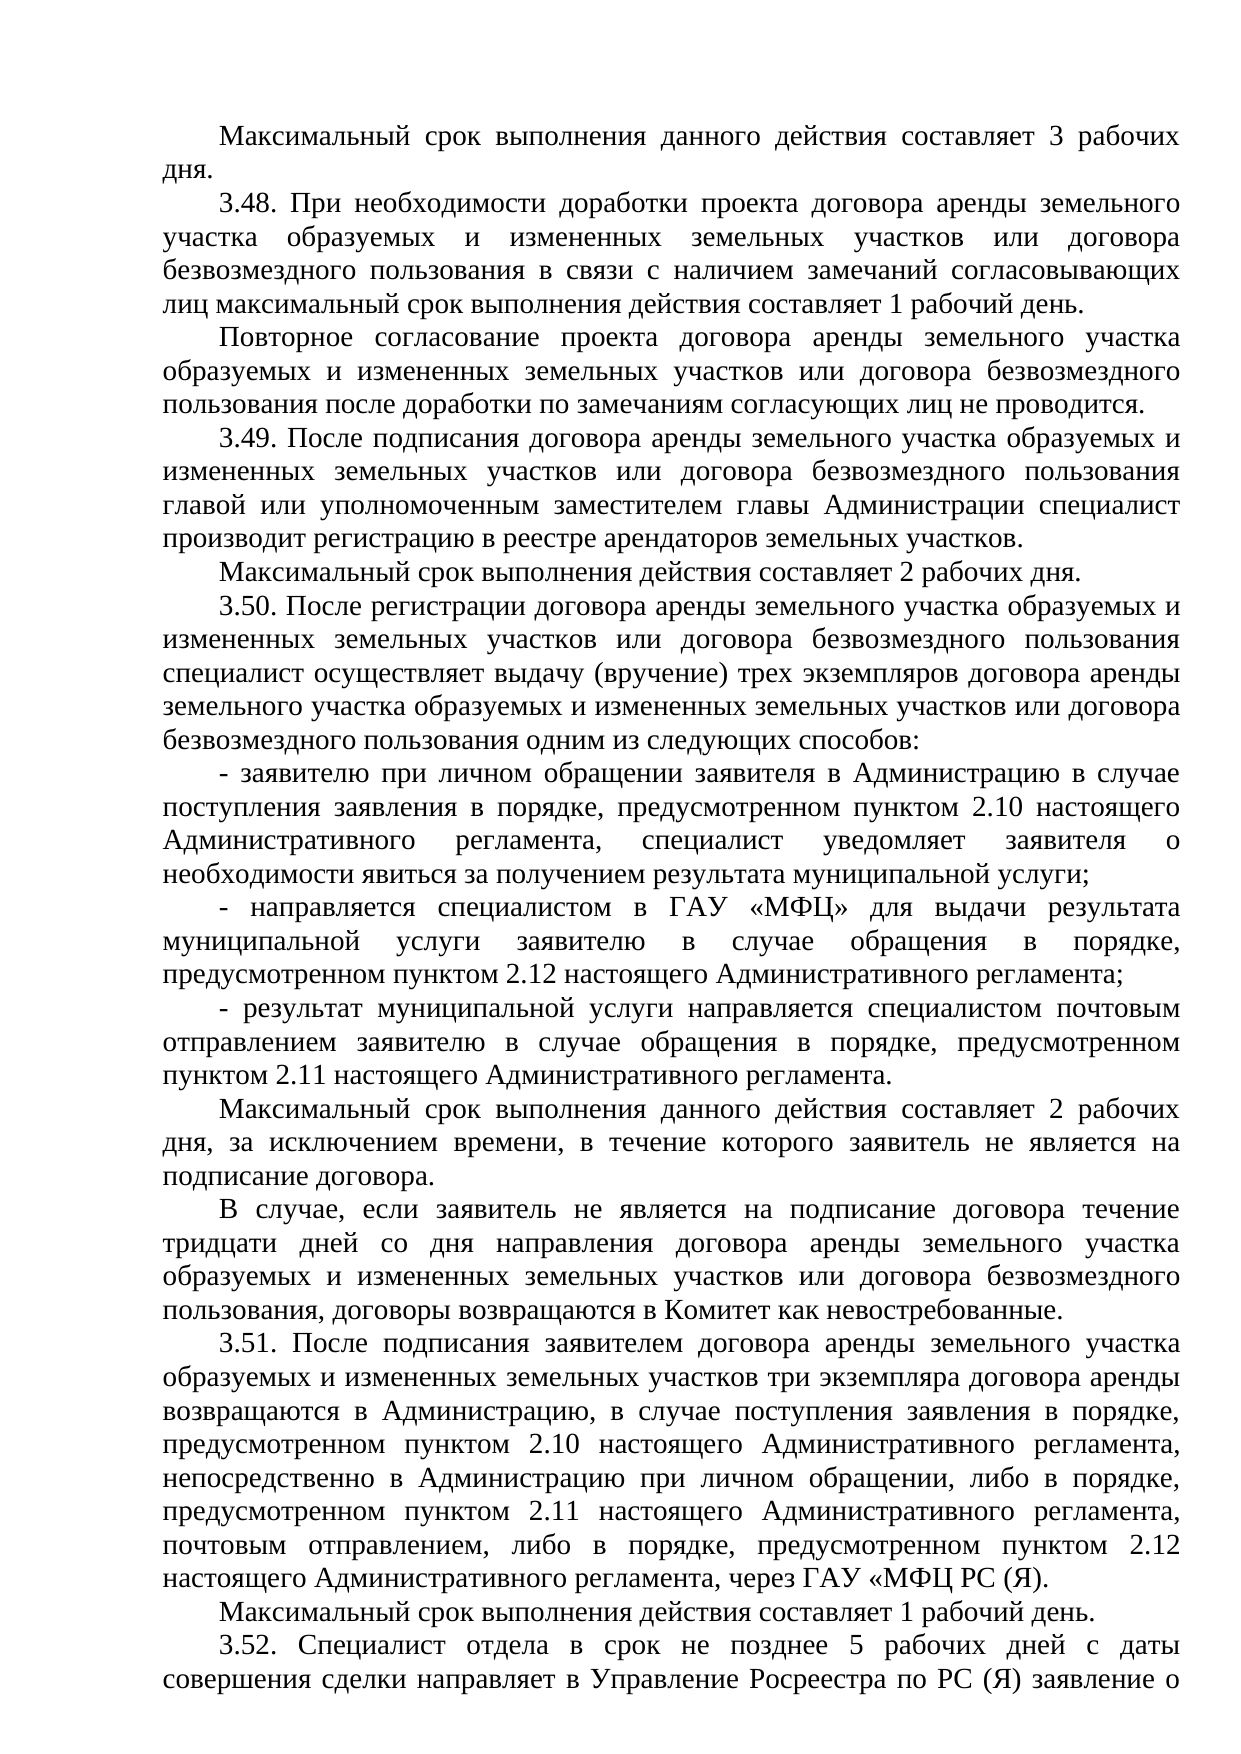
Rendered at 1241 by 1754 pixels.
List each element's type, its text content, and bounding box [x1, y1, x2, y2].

text 3.51. После подписания заявителем договора аренды земельного участка образуемых и измененных земельных участков три экземпляра договора аренды возвращаются в Администрацию, в случае поступления заявления в порядке, предусмотренном пунктом 2.10 настоящего Административного регламента, непосредственно в Администрацию при личном обращении, либо в порядке, предусмотренном пунктом 2.11 настоящего Административного регламента, почтовым отправлением, либо в порядке, предусмотренном пунктом 2.12 настоящего Административного регламента, через ГАУ «МФЦ РС (Я). [162, 1326, 1181, 1594]
text Максимальный срок выполнения действия составляет 2 рабочих дня. [162, 554, 1181, 588]
text 3.48. При необходимости доработки проекта договора аренды земельного участка образуемых и измененных земельных участков или договора безвозмездного пользования в связи с наличием замечаний согласовывающих лиц максимальный срок выполнения действия составляет 1 рабочий день. [162, 185, 1181, 319]
text - заявителю при личном обращении заявителя в Администрацию в случае поступления заявления в порядке, предусмотренном пунктом 2.10 настоящего Административного регламента, специалист уведомляет заявителя о необходимости явиться за получением результата муниципальной услуги; [162, 755, 1181, 889]
text - направляется специалистом в ГАУ «МФЦ» для выдачи результата муниципальной услуги заявителю в случае обращения в порядке, предусмотренном пунктом 2.12 настоящего Административного регламента; [162, 889, 1181, 990]
text 3.49. После подписания договора аренды земельного участка образуемых и измененных земельных участков или договора безвозмездного пользования главой или уполномоченным заместителем главы Администрации специалист производит регистрацию в реестре арендаторов земельных участков. [162, 420, 1181, 554]
text В случае, если заявитель не является на подписание договора течение тридцати дней со дня направления договора аренды земельного участка образуемых и измененных земельных участков или договора безвозмездного пользования, договоры возвращаются в Комитет как невостребованные. [162, 1191, 1181, 1326]
text Максимальный срок выполнения данного действия составляет 3 рабочих дня. [162, 118, 1181, 185]
text 3.50. После регистрации договора аренды земельного участка образуемых и измененных земельных участков или договора безвозмездного пользования специалист осуществляет выдачу (вручение) трех экземпляров договора аренды земельного участка образуемых и измененных земельных участков или договора безвозмездного пользования одним из следующих способов: [162, 588, 1181, 755]
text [162, 1627, 1181, 1694]
text Повторное согласование проекта договора аренды земельного участка образуемых и измененных земельных участков или договора безвозмездного пользования после доработки по замечаниям согласующих лиц не проводится. [162, 319, 1181, 420]
text - результат муниципальной услуги направляется специалистом почтовым отправлением заявителю в случае обращения в порядке, предусмотренном пунктом 2.11 настоящего Административного регламента. [162, 990, 1181, 1091]
text Максимальный срок выполнения данного действия составляет 2 рабочих дня, за исключением времени, в течение которого заявитель не является на подписание договора. [162, 1091, 1181, 1191]
text Максимальный срок выполнения действия составляет 1 рабочий день. [162, 1594, 1181, 1627]
